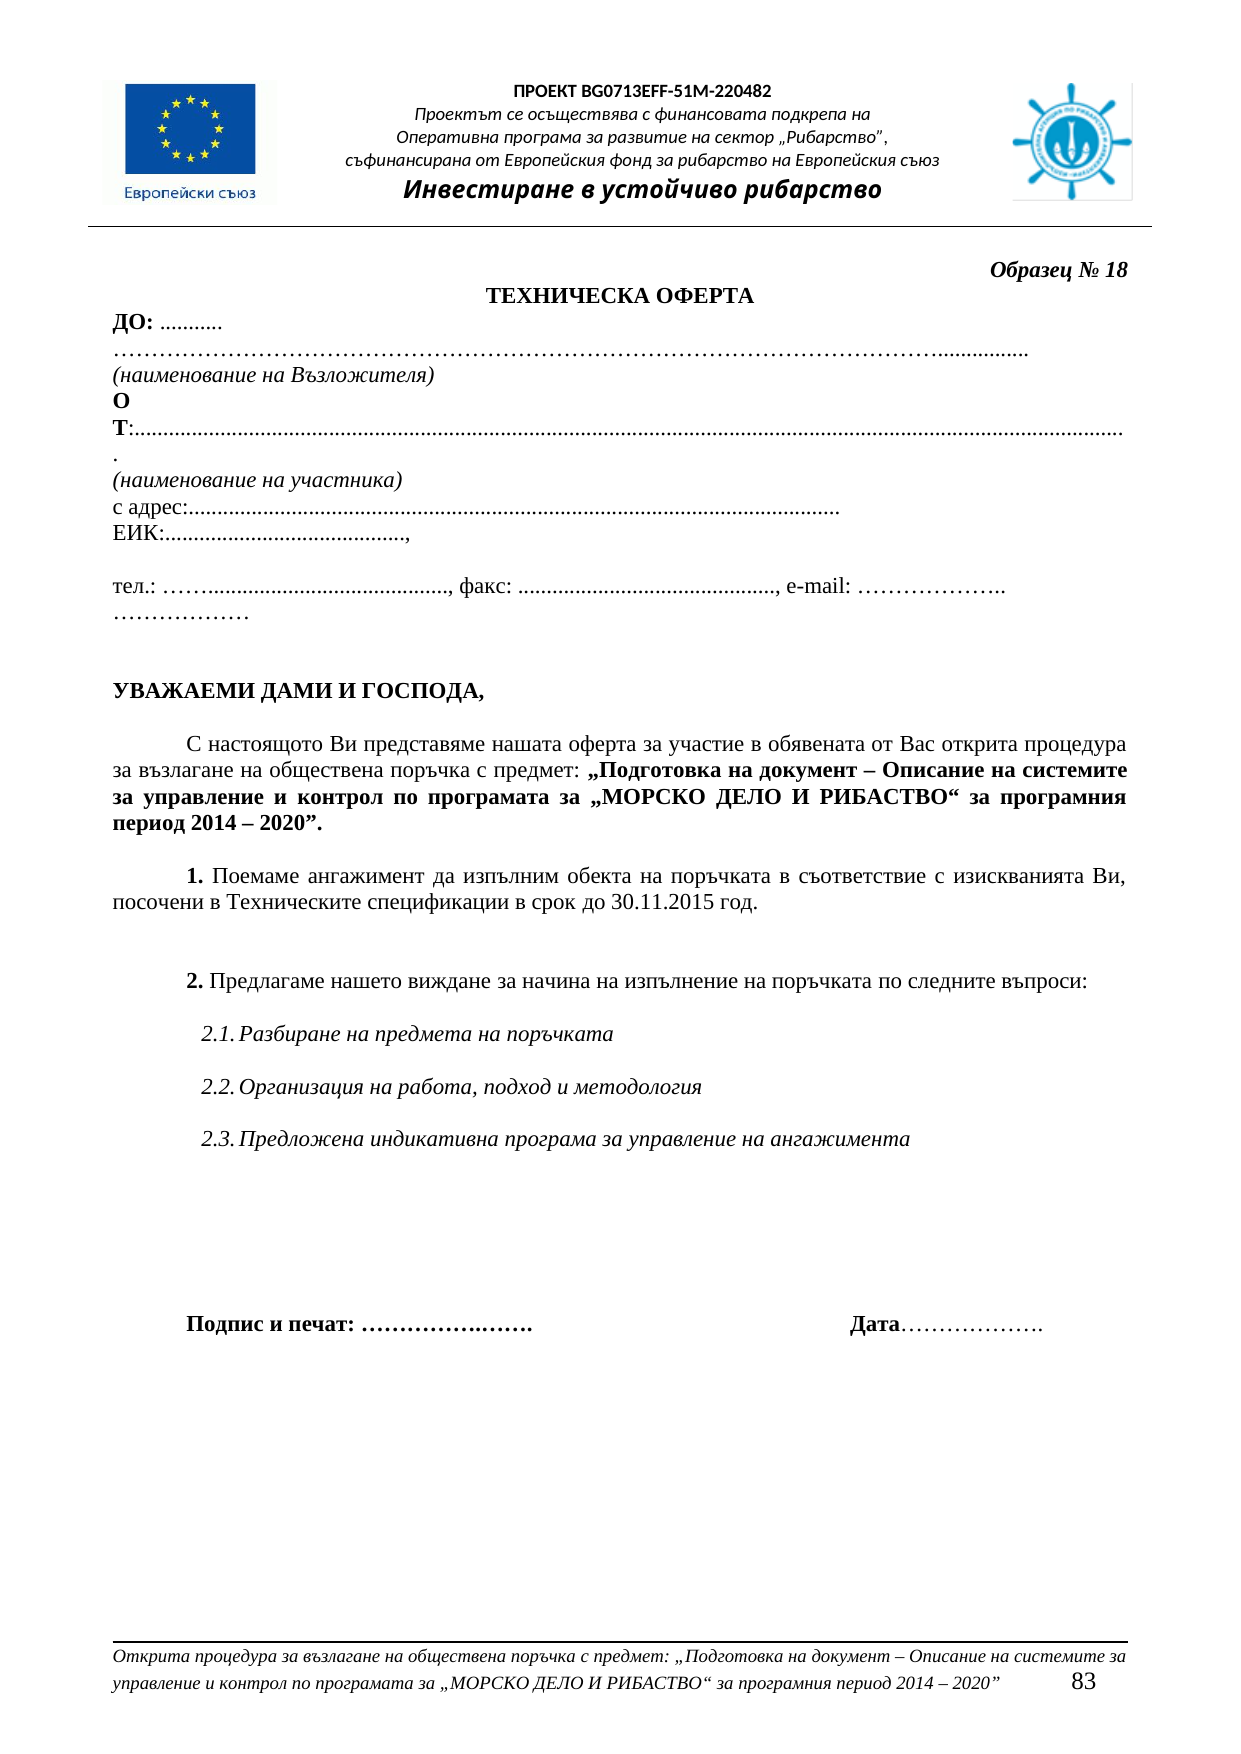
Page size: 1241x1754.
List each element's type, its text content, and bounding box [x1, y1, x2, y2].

picture [102, 80, 278, 205]
list Организация на работа, подход и методология [201, 1073, 1128, 1099]
text (наименование на участника) [112, 467, 1128, 493]
text тел.: …….........................................., факс: ............................................., e-mail: ………………..……………… [112, 572, 1128, 625]
text ТЕХНИЧЕСКА ОФЕРТА [112, 282, 1128, 308]
text (наименование на Възложителя) [112, 361, 1128, 387]
text ДО: ...........………………………………………………………………………………………………................ [112, 308, 1128, 361]
text От:.............................................................................................................................................................................. [112, 387, 1128, 467]
text с адрес:.................................................................................................................. ЕИК:.........................................., [112, 493, 1128, 546]
text 1. Поемаме ангажимент да изпълним обекта на поръчката в съответствие с изискванията Ви, посочени в Техническите спецификации в срок до 30.11.2015 год. [112, 862, 1128, 914]
text Подпис и печат: …………….……. Дата………………. [112, 1310, 1128, 1336]
text С настоящото Ви представяме нашата оферта за участие в обявената от Вас открита процедура за възлагане на обществена поръчка с предмет: „Подготовка на документ – Описание на системите за управление и контрол по програмата за „МОРСКО ДЕЛО И РИБАСТВО“ за програмния период 2014 – 2020”. [112, 730, 1128, 836]
picture [1012, 83, 1133, 202]
text 2. Предлагаме нашето виждане за начина на изпълнение на поръчката по следните въпроси: [112, 967, 1128, 994]
list Предложена индикативна програма за управление на ангажимента [201, 1125, 1128, 1152]
text УВАЖАЕМИ ДАМИ И ГОСПОДА, [112, 677, 1128, 704]
list Разбиране на предмета на поръчката [201, 1020, 1128, 1046]
text Образец № 18 [112, 256, 1128, 282]
